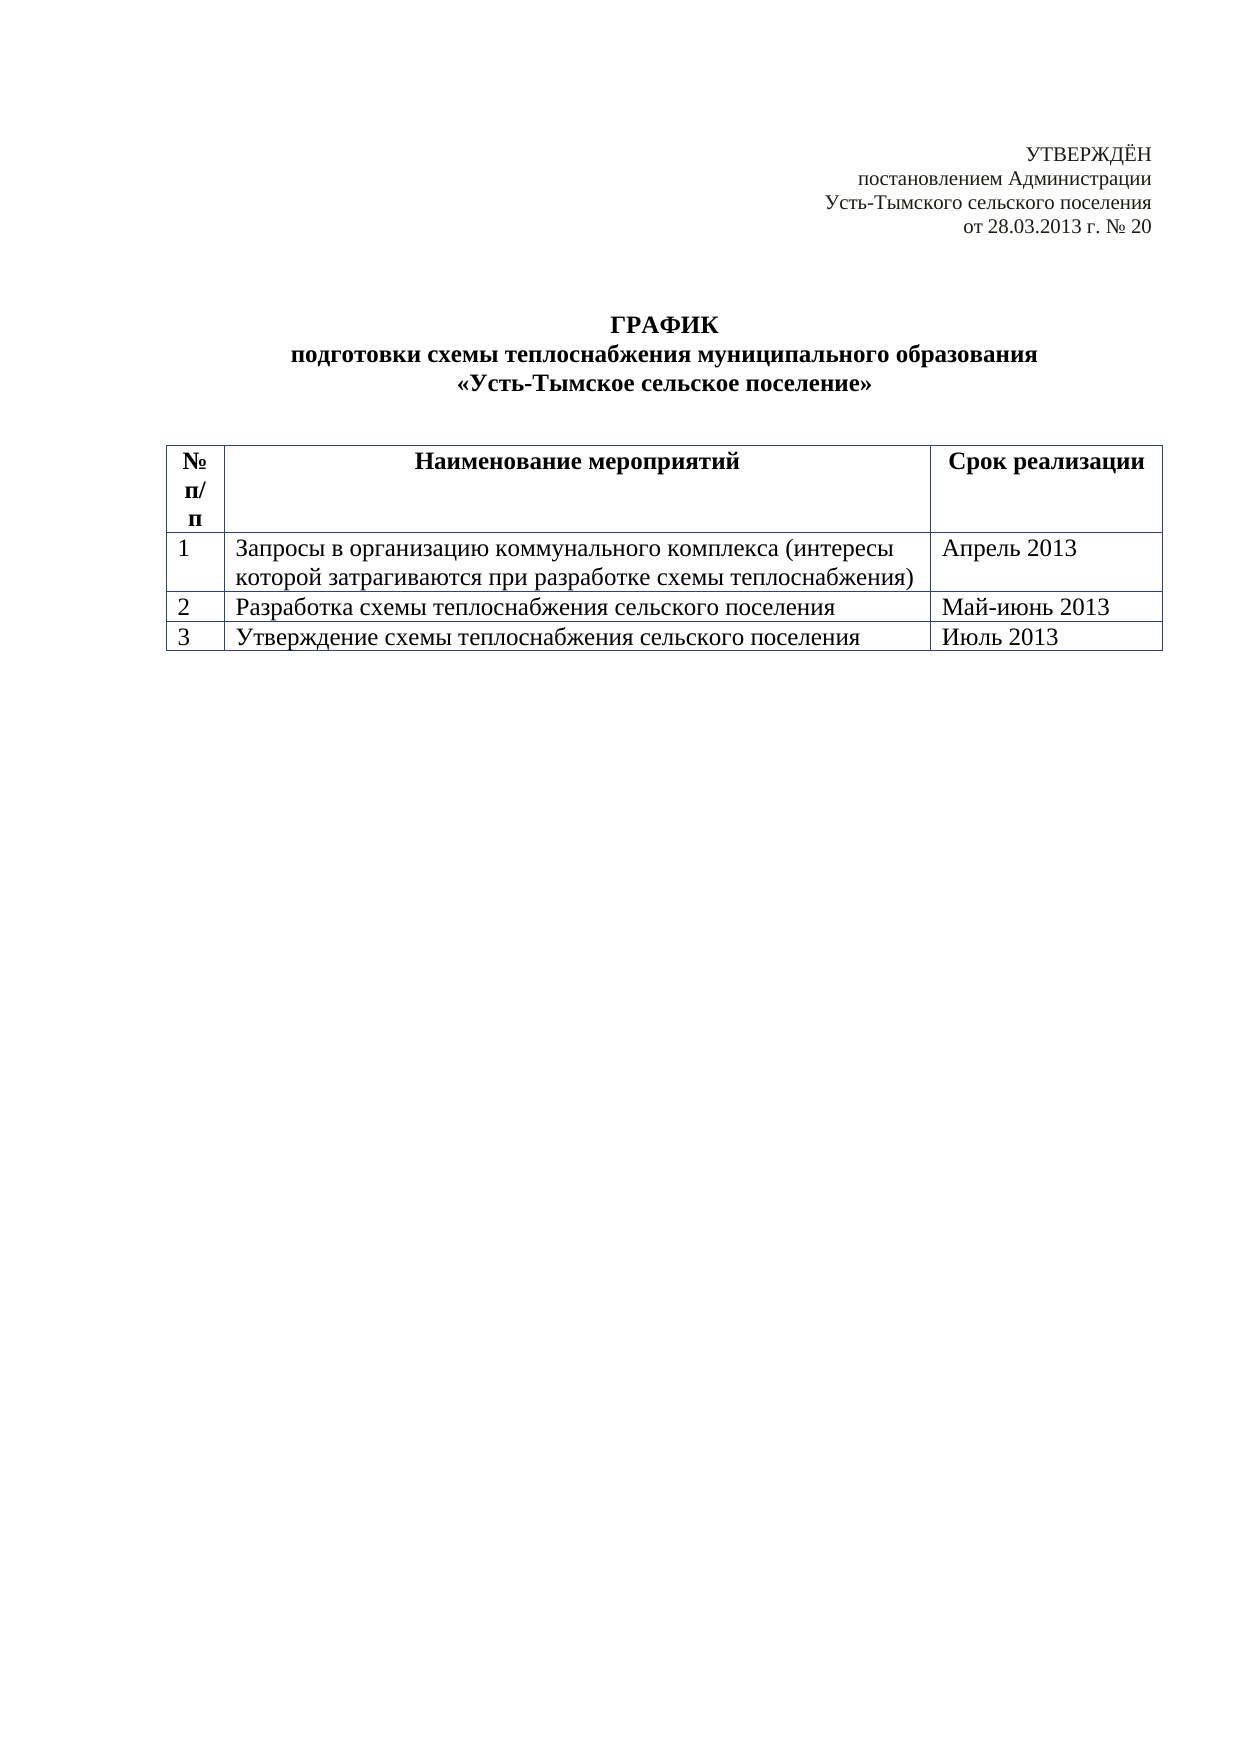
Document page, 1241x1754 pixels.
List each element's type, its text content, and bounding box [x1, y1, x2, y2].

table_header Наименование мероприятий [225, 446, 930, 532]
text «Усть-Тымское сельское поселение» [177, 368, 1152, 397]
table_cell 3 [167, 622, 224, 650]
text ГРАФИК [177, 311, 1152, 339]
table_cell Утверждение схемы теплоснабжения сельского поселения [225, 622, 930, 650]
table_cell Разработка схемы теплоснабжения сельского поселения [225, 592, 930, 621]
table_header № п/п [167, 446, 224, 532]
text УТВЕРЖДЁН [177, 142, 1152, 166]
table_cell Апрель 2013 [931, 533, 1162, 591]
table_header Срок реализации [931, 446, 1162, 532]
text постановлением Администрации [177, 166, 1152, 190]
table_cell 1 [167, 533, 224, 591]
table_cell 2 [167, 592, 224, 621]
table_cell Запросы в организацию коммунального комплекса (интересы которой затрагиваются при разработке схемы теплоснабжения) [225, 533, 930, 591]
text подготовки схемы теплоснабжения муниципального образования [177, 339, 1152, 368]
text Усть-Тымского сельского поселения [177, 190, 1152, 214]
table_cell Июль 2013 [931, 622, 1162, 650]
text от 28.03.2013 г. № 20 [177, 214, 1152, 238]
table_cell Май-июнь 2013 [931, 592, 1162, 621]
